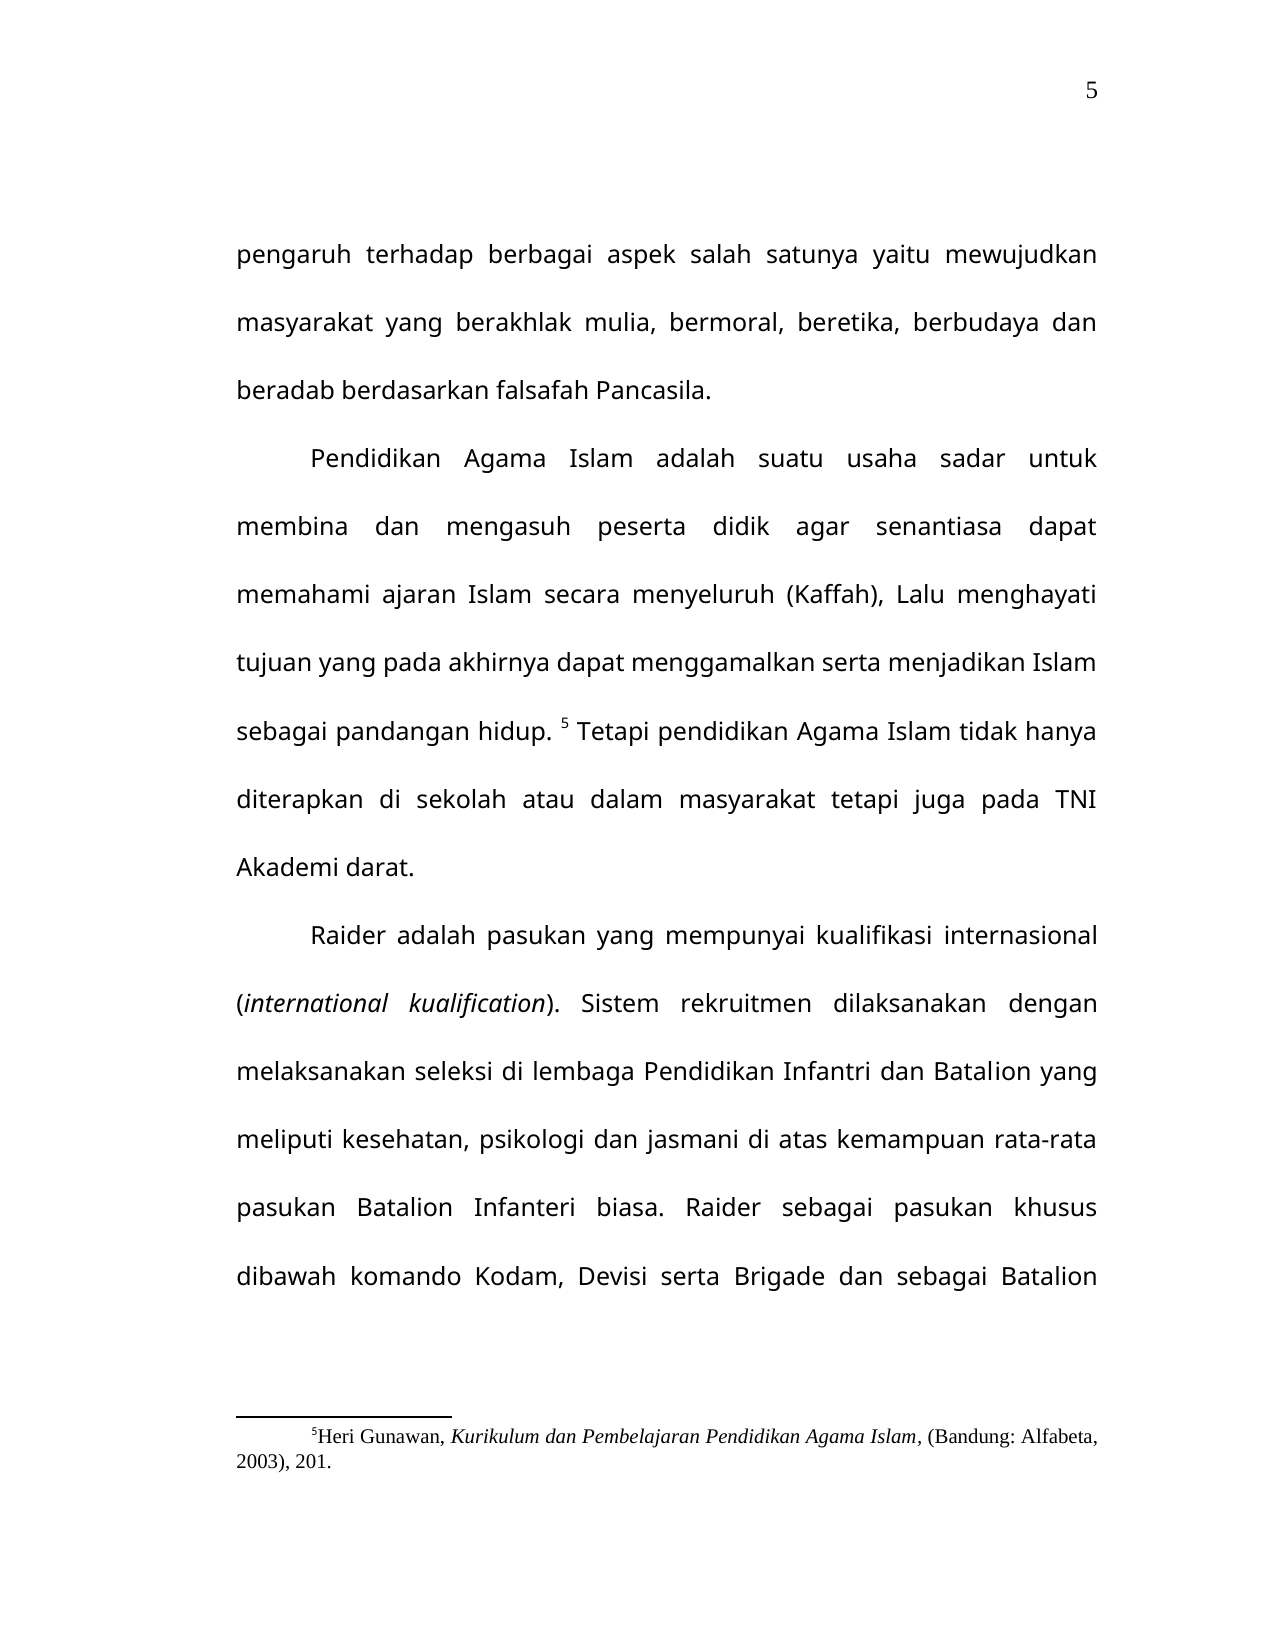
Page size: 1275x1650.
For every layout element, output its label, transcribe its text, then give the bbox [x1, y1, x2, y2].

text Pendidikan Agama Islam adalah suatu usaha sadar untuk membina dan mengasuh peserta didik agar senantiasa dapat memahami ajaran Islam secara menyeluruh (Kaffah), Lalu menghayati tujuan yang pada akhirnya dapat menggamalkan serta menjadikan Islam sebagai pandangan hidup. Tetapi pendidikan Agama Islam tidak hanya diterapkan di sekolah atau dalam masyarakat tetapi juga pada TNI Akademi darat. [236, 441, 1098, 883]
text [236, 917, 1098, 1292]
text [236, 236, 1098, 407]
